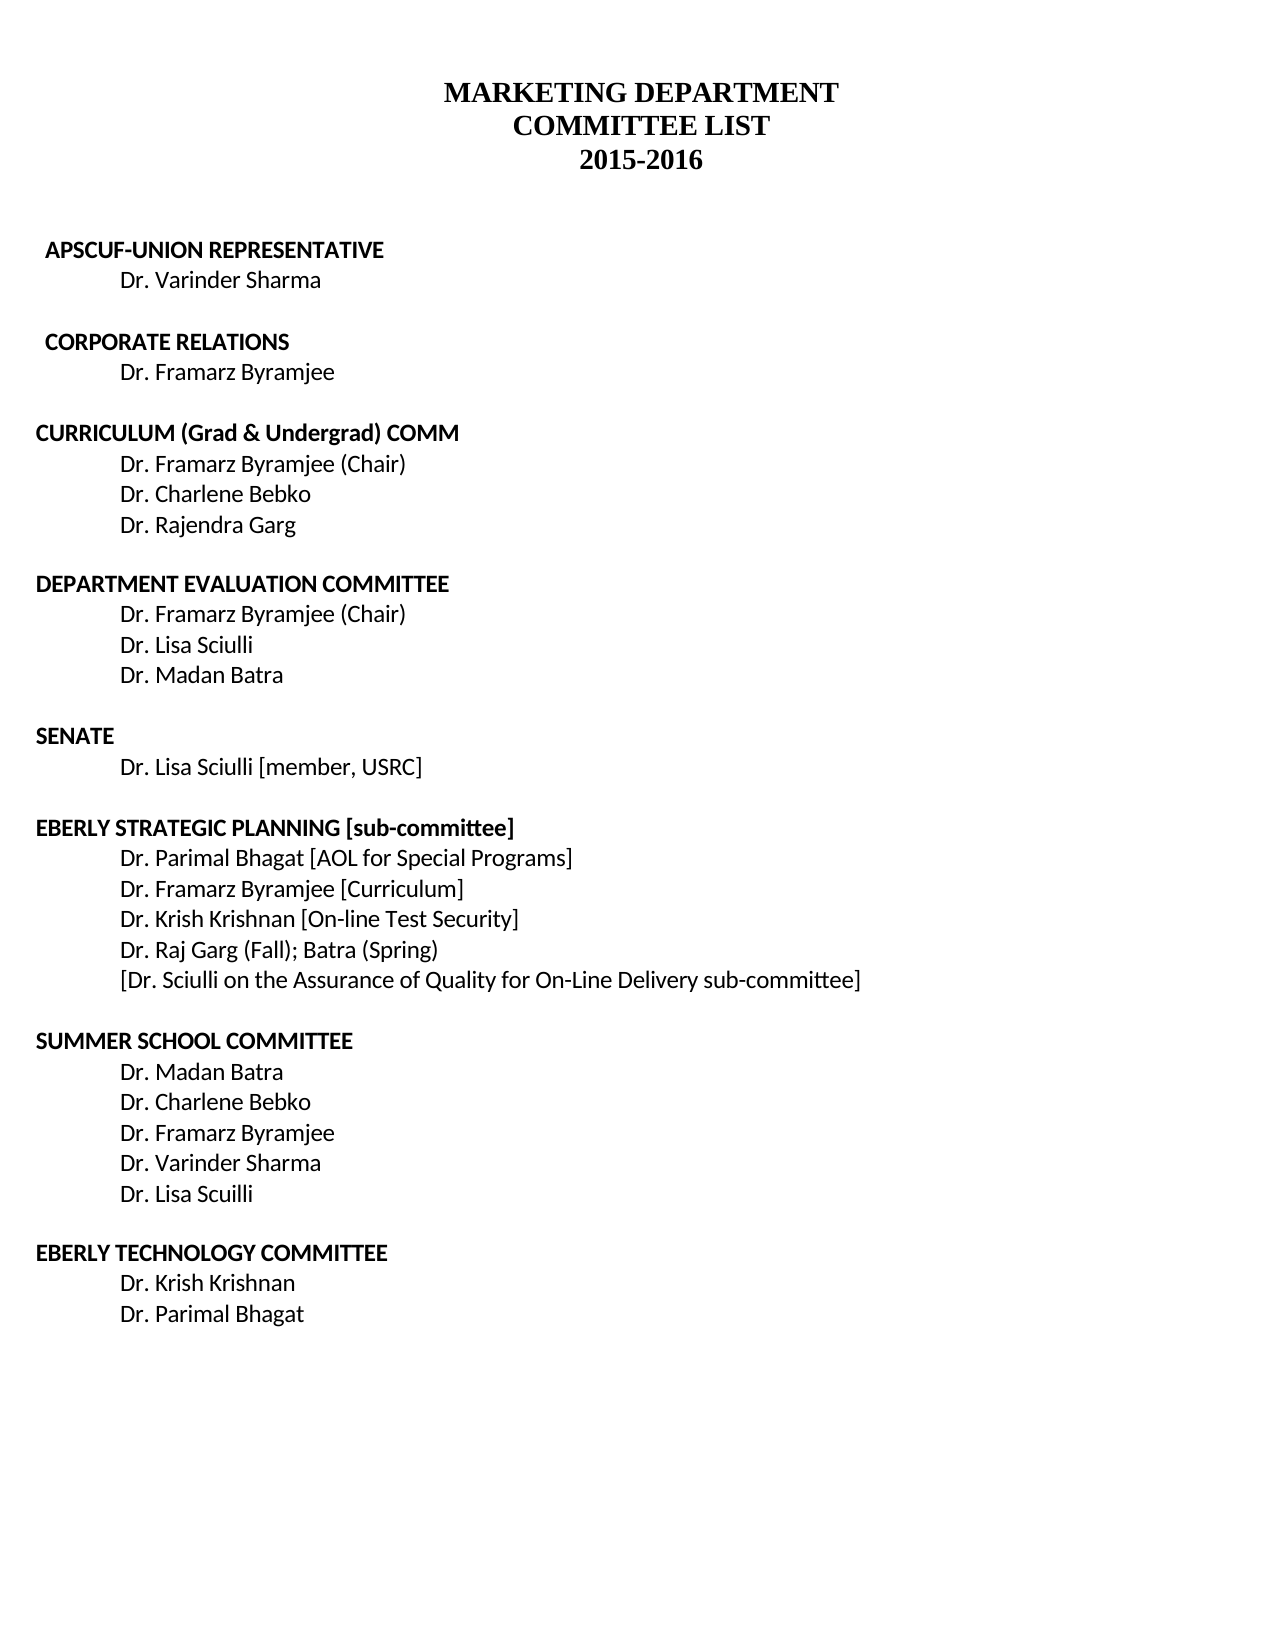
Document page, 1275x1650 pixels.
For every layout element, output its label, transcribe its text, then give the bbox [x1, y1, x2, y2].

text Dr. Varinder Sharma [36, 1148, 1237, 1178]
text APSCUF-UNION REPRESENTATIVE [45, 234, 1237, 265]
text Dr. Lisa Sciulli [member, USRC] [36, 751, 1237, 781]
text Dr. Lisa Scuilli [36, 1178, 1237, 1209]
text Dr. Framarz Byramjee (Chair) [36, 448, 1237, 478]
text 2015-2016 [45, 142, 1237, 176]
text EBERLY STRATEGIC PLANNING [sub-committee] [36, 812, 1237, 842]
text Dr. Raj Garg (Fall); Batra (Spring) [36, 934, 1237, 964]
text Dr. Krish Krishnan [36, 1267, 1237, 1298]
text Dr. Varinder Sharma [45, 265, 1237, 295]
text Dr. Madan Batra [36, 1056, 1237, 1087]
text MARKETING DEPARTMENT COMMITTEE LIST [45, 75, 1237, 142]
text Dr. Krish Krishnan [On-line Test Security] [36, 903, 1237, 934]
text Dr. Madan Batra [36, 659, 1237, 690]
text SENATE [36, 720, 1237, 751]
text EBERLY TECHNOLOGY COMMITTEE [36, 1237, 1237, 1267]
text Dr. Framarz Byramjee [45, 356, 1237, 387]
text Dr. Parimal Bhagat [36, 1298, 1237, 1328]
text Dr. Rajendra Garg [36, 509, 1237, 539]
text CORPORATE RELATIONS [45, 326, 1237, 356]
text Dr. Framarz Byramjee [36, 1117, 1237, 1148]
text Dr. Parimal Bhagat [AOL for Special Programs] [36, 842, 1237, 873]
text Dr. Framarz Byramjee [Curriculum] [36, 873, 1237, 903]
text Dr. Framarz Byramjee (Chair) [36, 598, 1237, 629]
text Dr. Charlene Bebko [36, 478, 1237, 509]
text [Dr. Sciulli on the Assurance of Quality for On-Line Delivery sub-committee] [36, 964, 1237, 995]
text SUMMER SCHOOL COMMITTEE [36, 1026, 1237, 1056]
text Dr. Lisa Sciulli [36, 629, 1237, 659]
text DEPARTMENT EVALUATION COMMITTEE [36, 568, 1237, 598]
text Dr. Charlene Bebko [36, 1087, 1237, 1117]
text CURRICULUM (Grad & Undergrad) COMM [36, 417, 1237, 448]
